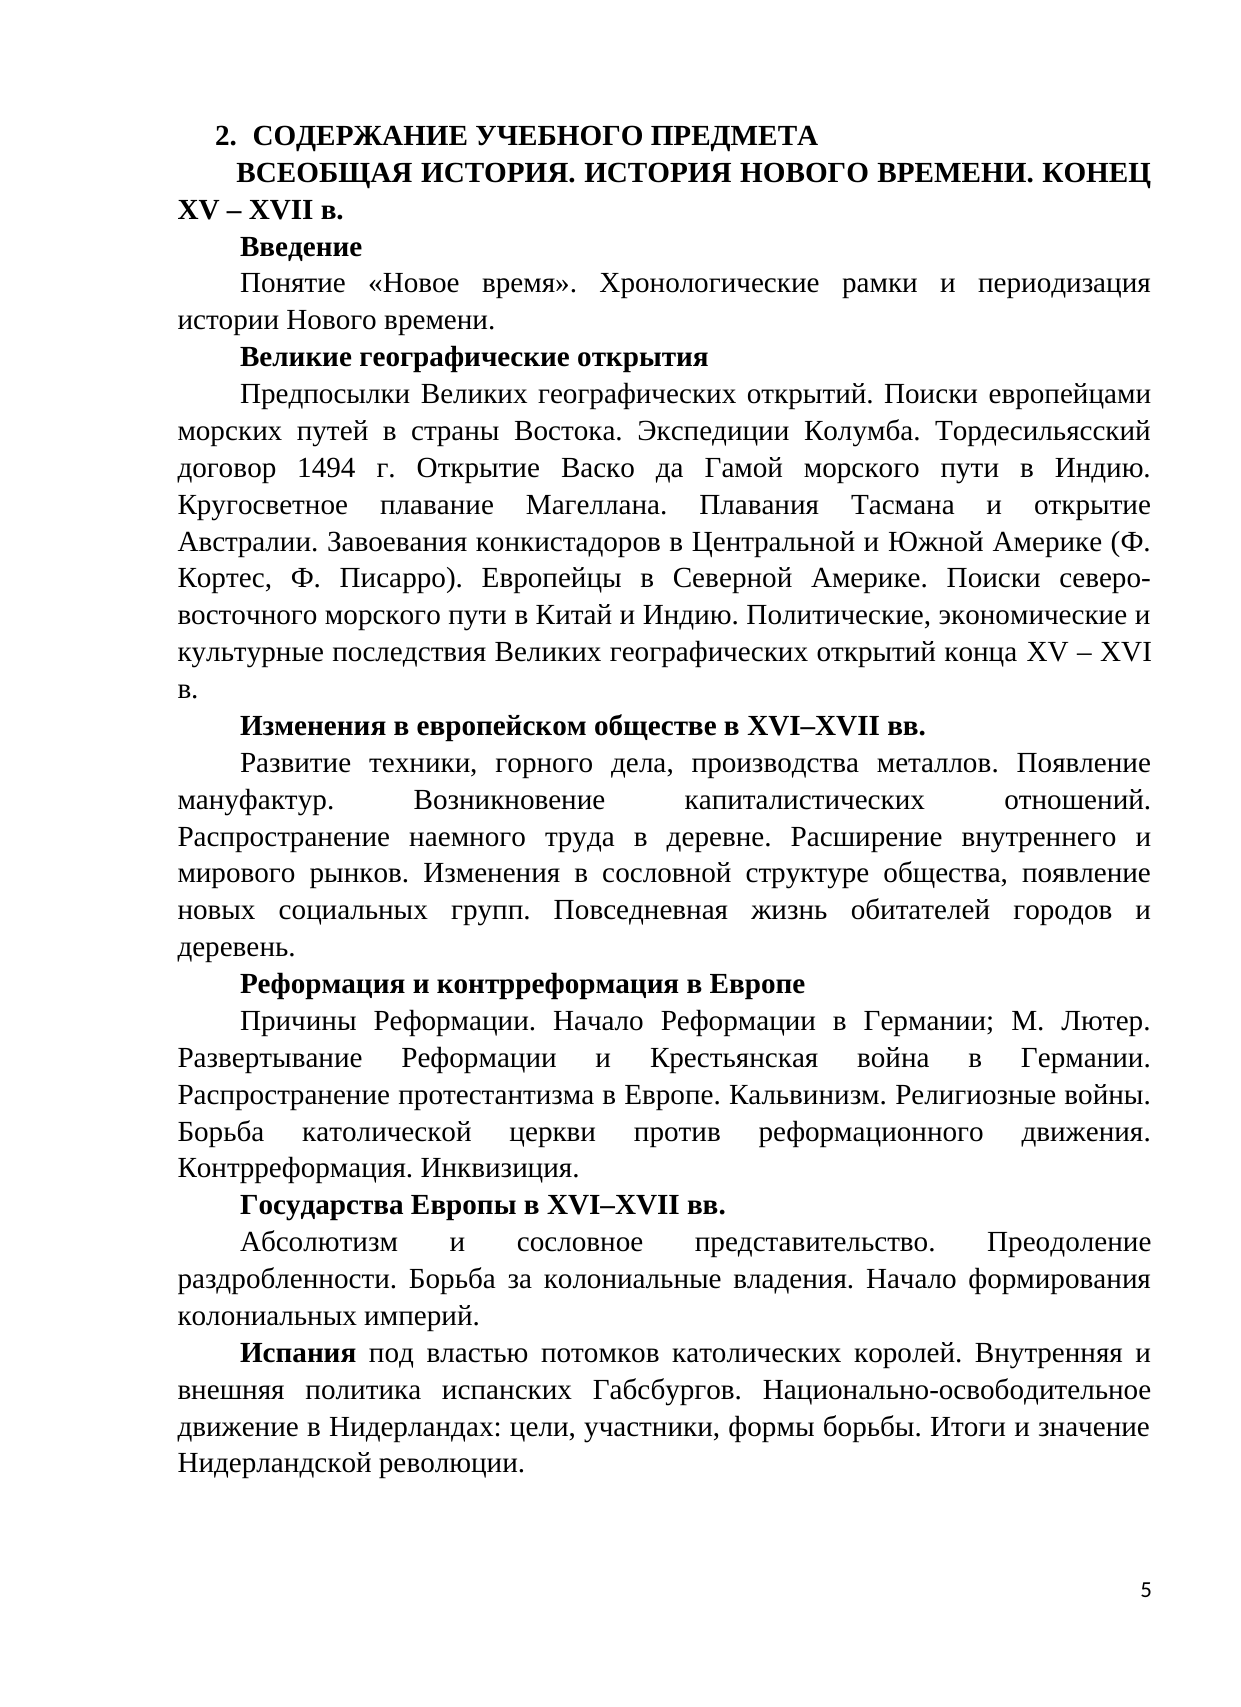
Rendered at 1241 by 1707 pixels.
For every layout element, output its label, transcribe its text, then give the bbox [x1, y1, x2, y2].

list ВСЕОБЩАЯ ИСТОРИЯ. ИСТОРИЯ НОВОГО ВРЕМЕНИ. КОНЕЦ XV – XVII в. [177, 155, 1152, 225]
text Изменения в европейском обществе в XVI–XVII вв. [177, 708, 1152, 742]
text Введение [177, 229, 1152, 262]
list СОДЕРЖАНИЕ УЧЕБНОГО ПРЕДМЕТА [215, 118, 1152, 152]
text Предпосылки Великих географических открытий. Поиски европейцами морских путей в страны Востока. Экспедиции Колумба. Тордесильясский договор 1494 г. Открытие Васко да Гамой морского пути в Индию. Кругосветное плавание Магеллана. Плавания Тасмана и открытие Австралии. Завоевания конкистадоров в Центральной и Южной Америке (Ф. Кортес, Ф. Писарро). Европейцы в Северной Америке. Поиски северо-восточного морского пути в Китай и Индию. Политические, экономические и культурные последствия Великих географических открытий конца XV – XVI в. [177, 376, 1152, 705]
text Понятие «Новое время». Хронологические рамки и периодизация истории Нового времени. [177, 266, 1152, 336]
text Причины Реформации. Начало Реформации в Германии; М. Лютер. Развертывание Реформации и Крестьянская война в Германии. Распространение протестантизма в Европе. Кальвинизм. Религиозные войны. Борьба католической церкви против реформационного движения. Контрреформация. Инквизиция. [177, 1003, 1152, 1184]
text Развитие техники, горного дела, производства металлов. Появление мануфактур. Возникновение капиталистических отношений. Распространение наемного труда в деревне. Расширение внутреннего и мирового рынков. Изменения в сословной структуре общества, появление новых социальных групп. Повседневная жизнь обитателей городов и деревень. [177, 745, 1152, 963]
text Испания под властью потомков католических королей. Внутренняя и внешняя политика испанских Габсбургов. Национально-освободительное движение в Нидерландах: цели, участники, формы борьбы. Итоги и значение Нидерландской революции. [177, 1335, 1152, 1479]
text Реформация и контрреформация в Европе [177, 966, 1152, 1000]
text Государства Европы в XVI–XVII вв. [177, 1187, 1152, 1221]
text Великие географические открытия [177, 339, 1152, 373]
text Абсолютизм и сословное представительство. Преодоление раздробленности. Борьба за колониальные владения. Начало формирования колониальных империй. [177, 1224, 1152, 1332]
